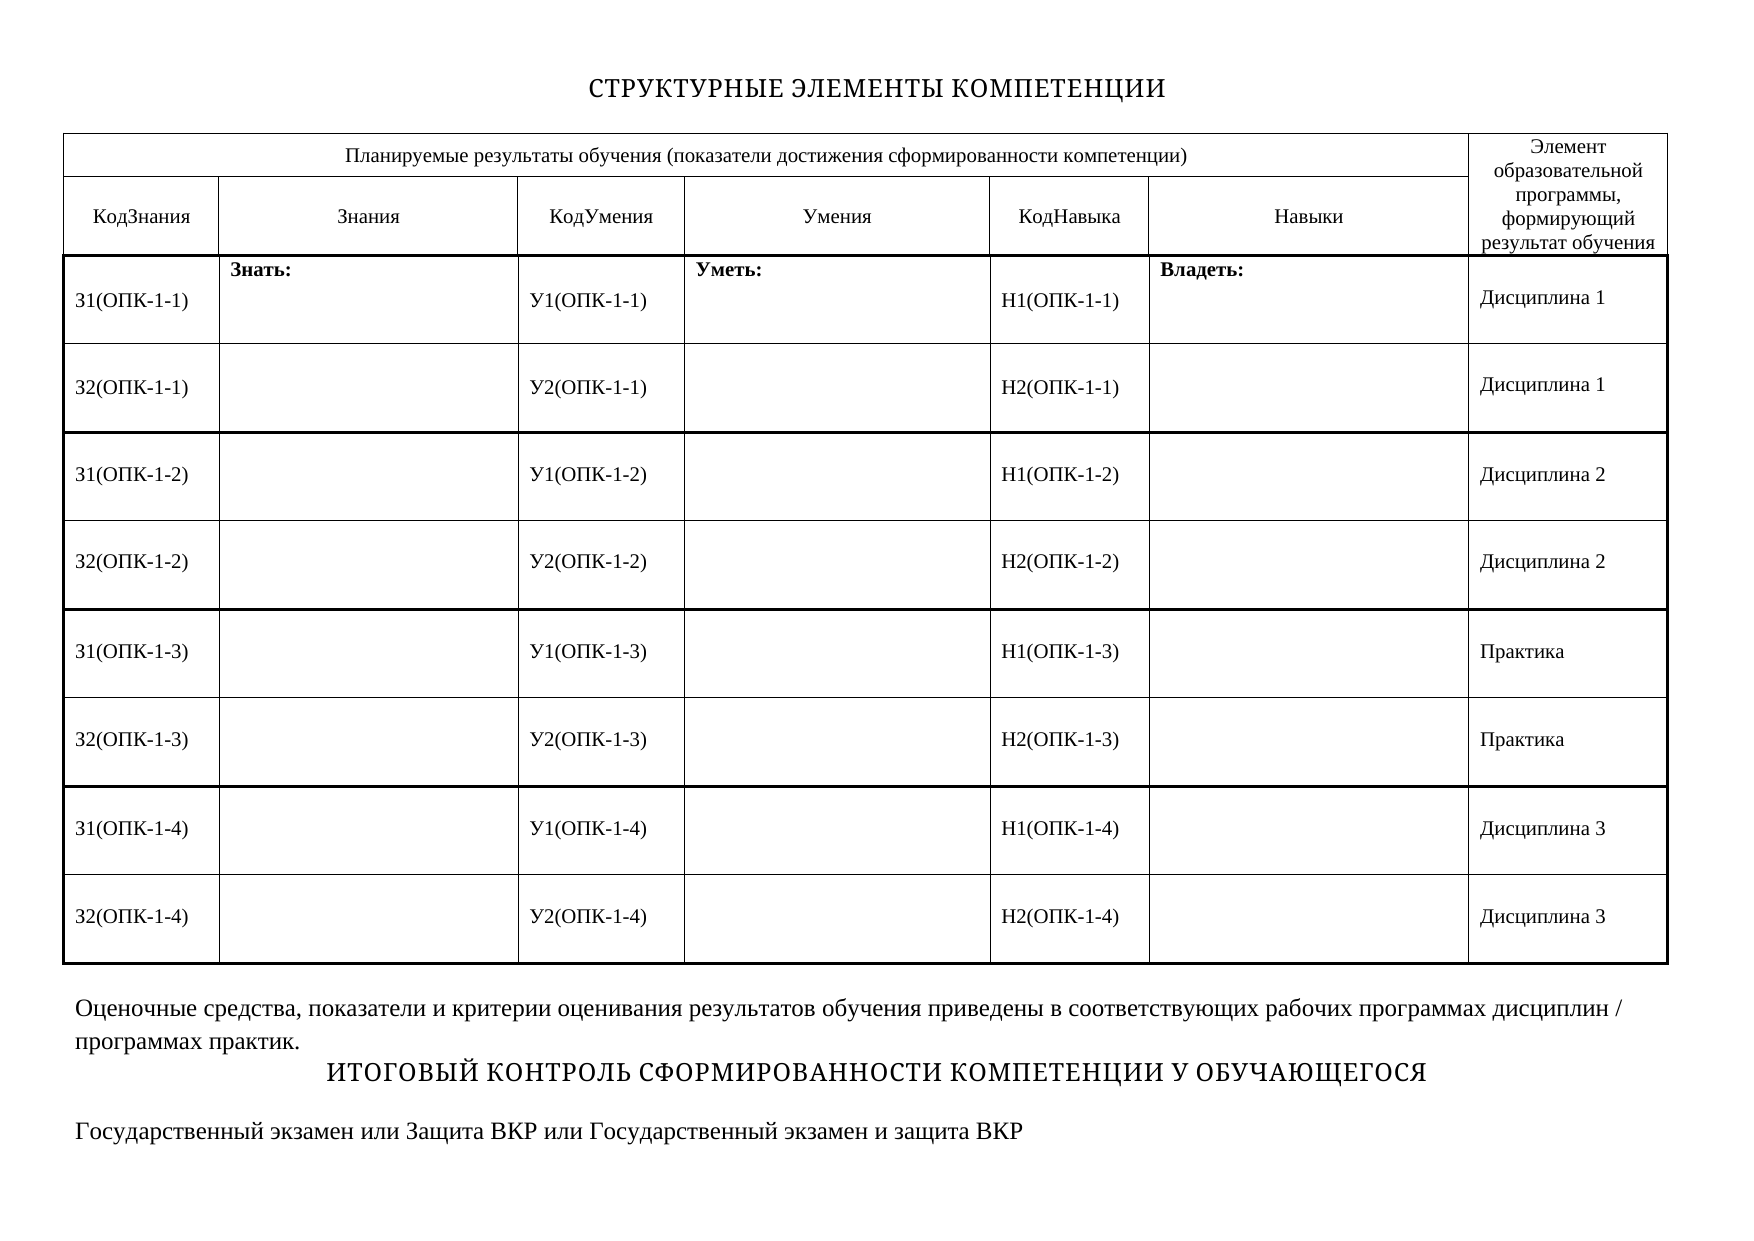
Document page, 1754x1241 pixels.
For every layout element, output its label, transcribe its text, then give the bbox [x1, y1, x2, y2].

table_cell У1(ОПК-1-3) [519, 611, 684, 697]
table_cell З2(ОПК-1-4) [65, 875, 219, 962]
text ИТОГОВЫЙ КОНТРОЛЬ СФОРМИРОВАННОСТИ КОМПЕТЕНЦИИ У ОБУЧАЮЩЕГОСЯ [75, 1059, 1679, 1088]
table_cell З2(ОПК-1-3) [65, 698, 219, 785]
table_cell Дисциплина 3 [1469, 875, 1666, 962]
table_cell Знать: [220, 257, 518, 342]
table_cell Н2(ОПК-1-4) [991, 875, 1149, 962]
table_cell [1150, 875, 1468, 962]
text Оценочные средства, показатели и критерии оценивания результатов обучения приведены в соответствующих рабочих программах дисциплин / программах практик. [75, 993, 1679, 1055]
table_cell Знания [219, 177, 517, 254]
table_cell Навыки [1149, 177, 1468, 254]
table_cell Практика [1469, 611, 1666, 697]
table_header Элемент образовательной программы, формирующий результат обучения [1469, 134, 1667, 254]
table_cell Н1(ОПК-1-4) [991, 788, 1149, 874]
table_cell У2(ОПК-1-3) [519, 698, 684, 785]
table_cell Дисциплина 2 [1469, 521, 1666, 608]
table_cell КодУмения [518, 177, 684, 254]
table_cell Практика [1469, 698, 1666, 785]
table_cell Н1(ОПК-1-1) [991, 257, 1149, 342]
table_cell Дисциплина 3 [1469, 788, 1666, 874]
table_cell [220, 698, 518, 785]
table_cell [220, 875, 518, 962]
table_cell З2(ОПК-1-2) [65, 521, 219, 608]
table_cell Н1(ОПК-1-2) [991, 434, 1149, 519]
table_cell З2(ОПК-1-1) [65, 344, 219, 431]
table_cell [1150, 521, 1468, 608]
table_cell [685, 788, 990, 874]
table_cell Дисциплина 2 [1469, 434, 1666, 519]
table_cell З1(ОПК-1-2) [65, 434, 219, 519]
table_cell [1150, 611, 1468, 697]
table_cell Дисциплина 1 [1469, 344, 1666, 431]
table_cell [685, 698, 990, 785]
table_cell [220, 344, 518, 431]
table_cell КодЗнания [64, 177, 218, 254]
table_cell У2(ОПК-1-4) [519, 875, 684, 962]
table_header Планируемые результаты обучения (показатели достижения сформированности компетенции) [64, 134, 1468, 176]
table_cell З1(ОПК-1-1) [65, 257, 219, 342]
table_cell Н2(ОПК-1-3) [991, 698, 1149, 785]
table_cell У2(ОПК-1-2) [519, 521, 684, 608]
table_cell [1150, 434, 1468, 519]
table_cell [685, 434, 990, 519]
table_cell [685, 875, 990, 962]
table_cell [685, 521, 990, 608]
table_cell З1(ОПК-1-4) [65, 788, 219, 874]
table_cell [685, 611, 990, 697]
table_cell [220, 788, 518, 874]
table_cell [1150, 788, 1468, 874]
table_cell [1150, 698, 1468, 785]
table_cell У1(ОПК-1-4) [519, 788, 684, 874]
table_cell [220, 434, 518, 519]
table_cell Н1(ОПК-1-3) [991, 611, 1149, 697]
table_cell КодНавыка [990, 177, 1148, 254]
table_cell У1(ОПК-1-2) [519, 434, 684, 519]
table_cell Н2(ОПК-1-1) [991, 344, 1149, 431]
table_cell [685, 344, 990, 431]
table_cell У1(ОПК-1-1) [519, 257, 684, 342]
table_cell [220, 611, 518, 697]
text Государственный экзамен или Защита ВКР или Государственный экзамен и защита ВКР [75, 1116, 1679, 1145]
table_cell Н2(ОПК-1-2) [991, 521, 1149, 608]
table_cell Дисциплина 1 [1469, 257, 1666, 342]
table_cell Владеть: [1150, 257, 1468, 342]
text СТРУКТУРНЫЕ ЭЛЕМЕНТЫ КОМПЕТЕНЦИИ [75, 75, 1679, 104]
table_cell [220, 521, 518, 608]
table_cell [1150, 344, 1468, 431]
table_cell З1(ОПК-1-3) [65, 611, 219, 697]
table_cell Умения [685, 177, 989, 254]
table_cell Уметь: [685, 257, 990, 342]
table_cell У2(ОПК-1-1) [519, 344, 684, 431]
